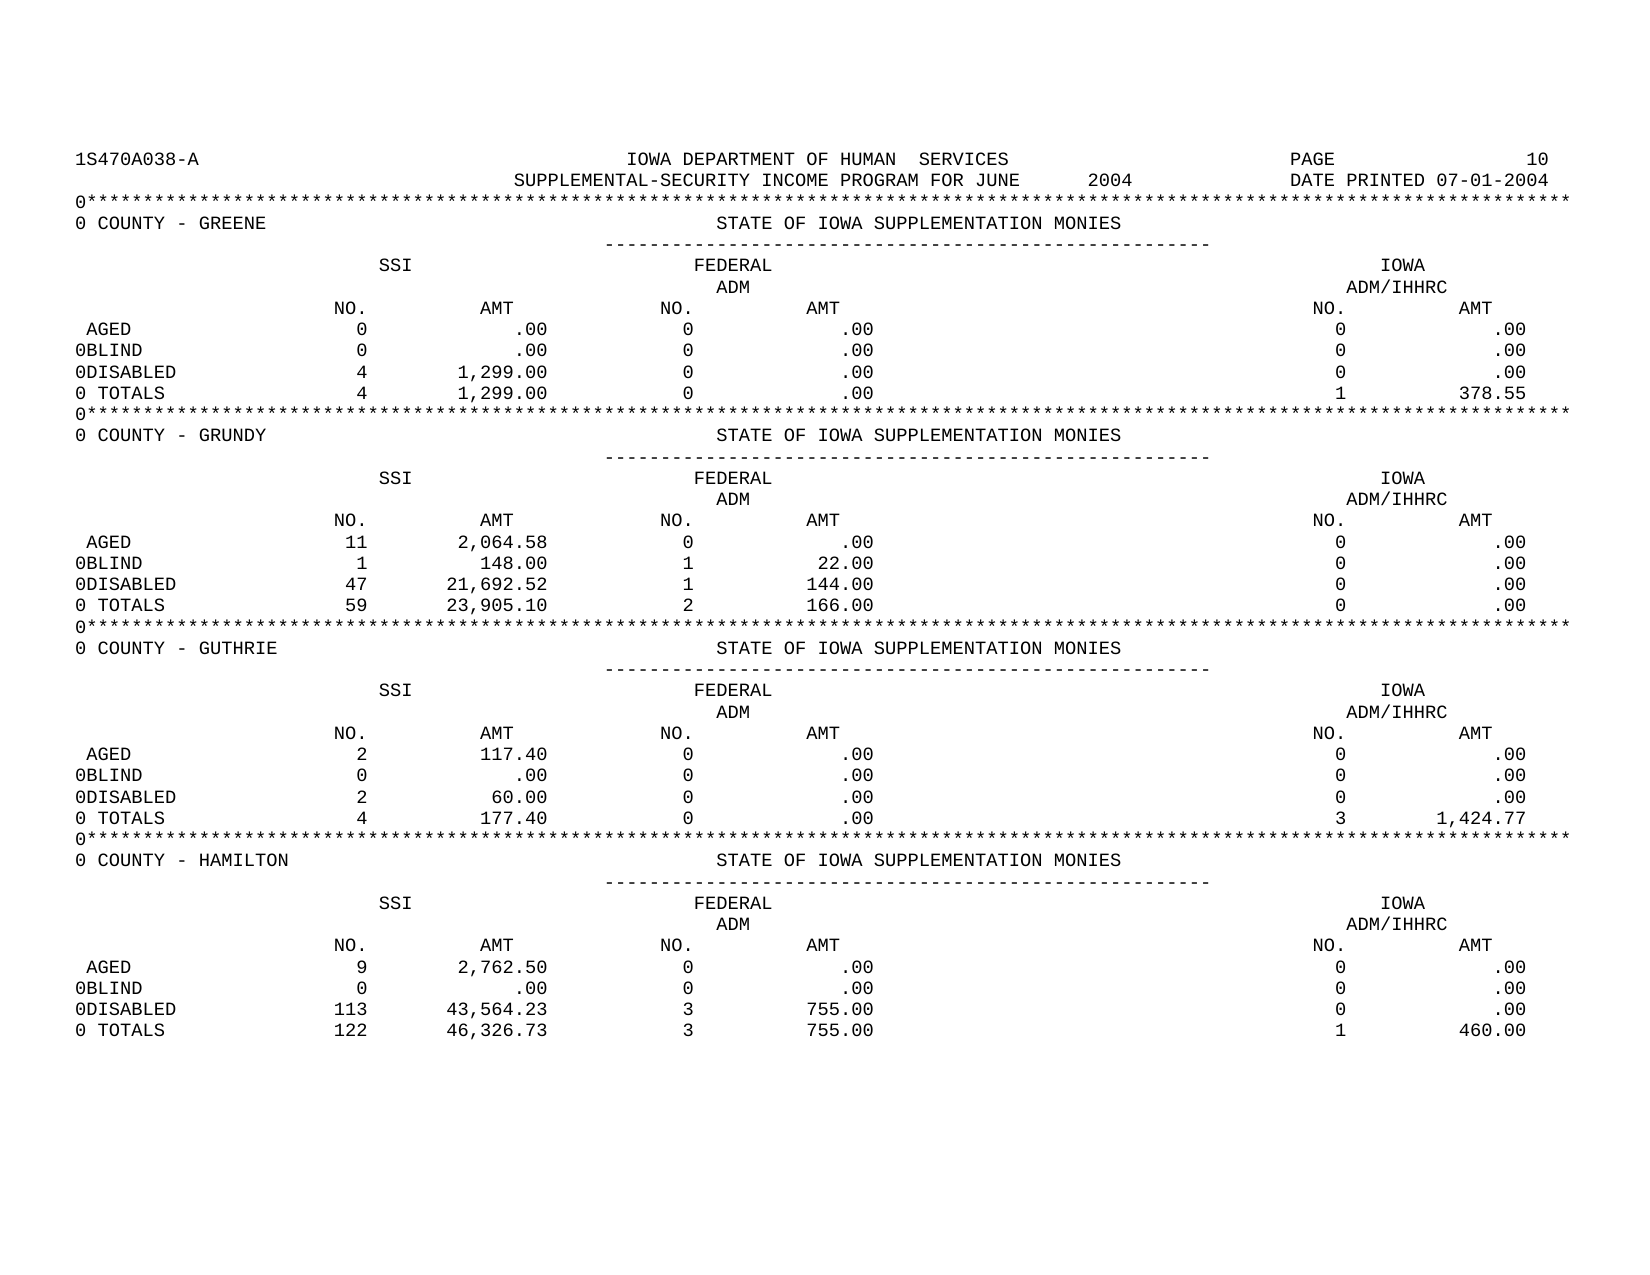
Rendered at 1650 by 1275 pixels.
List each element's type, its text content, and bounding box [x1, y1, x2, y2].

text SSI FEDERAL IOWA [75, 256, 1575, 277]
text 0 COUNTY - GUTHRIE STATE OF IOWA SUPPLEMENTATION MONIES [75, 639, 1575, 660]
text 0BLIND 1 148.00 1 22.00 0 .00 [75, 554, 1575, 575]
text AGED 9 2,762.50 0 .00 0 .00 [75, 957, 1575, 979]
text NO. AMT NO. AMT NO. AMT [75, 724, 1575, 745]
text ADM ADM/IHHRC [75, 915, 1575, 936]
text ------------------------------------------------------ [75, 447, 1575, 469]
text 0************************************************************************************************************************************ [75, 405, 1575, 426]
text 0DISABLED 2 60.00 0 .00 0 .00 [75, 787, 1575, 809]
text SSI FEDERAL IOWA [75, 894, 1575, 915]
text 1S470A038-A IOWA DEPARTMENT OF HUMAN SERVICES PAGE 10 [75, 150, 1575, 171]
text 0 COUNTY - GREENE STATE OF IOWA SUPPLEMENTATION MONIES [75, 214, 1575, 235]
text 0 TOTALS 4 1,299.00 0 .00 1 378.55 [75, 384, 1575, 405]
text 0DISABLED 47 21,692.52 1 144.00 0 .00 [75, 575, 1575, 596]
text ------------------------------------------------------ [75, 235, 1575, 256]
text 0 TOTALS 122 46,326.73 3 755.00 1 460.00 [75, 1021, 1575, 1042]
text SUPPLEMENTAL-SECURITY INCOME PROGRAM FOR JUNE 2004 DATE PRINTED 07-01-2004 [75, 171, 1575, 192]
text ADM ADM/IHHRC [75, 490, 1575, 511]
text ADM ADM/IHHRC [75, 277, 1575, 299]
text 0 COUNTY - HAMILTON STATE OF IOWA SUPPLEMENTATION MONIES [75, 851, 1575, 872]
text 0 COUNTY - GRUNDY STATE OF IOWA SUPPLEMENTATION MONIES [75, 426, 1575, 447]
text 0************************************************************************************************************************************ [75, 192, 1575, 214]
text ADM ADM/IHHRC [75, 702, 1575, 724]
text 0BLIND 0 .00 0 .00 0 .00 [75, 766, 1575, 787]
text 0DISABLED 4 1,299.00 0 .00 0 .00 [75, 362, 1575, 384]
text 0************************************************************************************************************************************ [75, 617, 1575, 639]
text NO. AMT NO. AMT NO. AMT [75, 299, 1575, 320]
text SSI FEDERAL IOWA [75, 469, 1575, 490]
text NO. AMT NO. AMT NO. AMT [75, 511, 1575, 532]
text 0 TOTALS 4 177.40 0 .00 3 1,424.77 [75, 809, 1575, 830]
text ------------------------------------------------------ [75, 660, 1575, 681]
text ------------------------------------------------------ [75, 872, 1575, 894]
text AGED 0 .00 0 .00 0 .00 [75, 320, 1575, 341]
text AGED 11 2,064.58 0 .00 0 .00 [75, 532, 1575, 554]
text 0 TOTALS 59 23,905.10 2 166.00 0 .00 [75, 596, 1575, 617]
text NO. AMT NO. AMT NO. AMT [75, 936, 1575, 957]
text 0************************************************************************************************************************************ [75, 830, 1575, 851]
text 0DISABLED 113 43,564.23 3 755.00 0 .00 [75, 1000, 1575, 1021]
text 0BLIND 0 .00 0 .00 0 .00 [75, 341, 1575, 362]
text 0BLIND 0 .00 0 .00 0 .00 [75, 979, 1575, 1000]
text AGED 2 117.40 0 .00 0 .00 [75, 745, 1575, 766]
text SSI FEDERAL IOWA [75, 681, 1575, 702]
